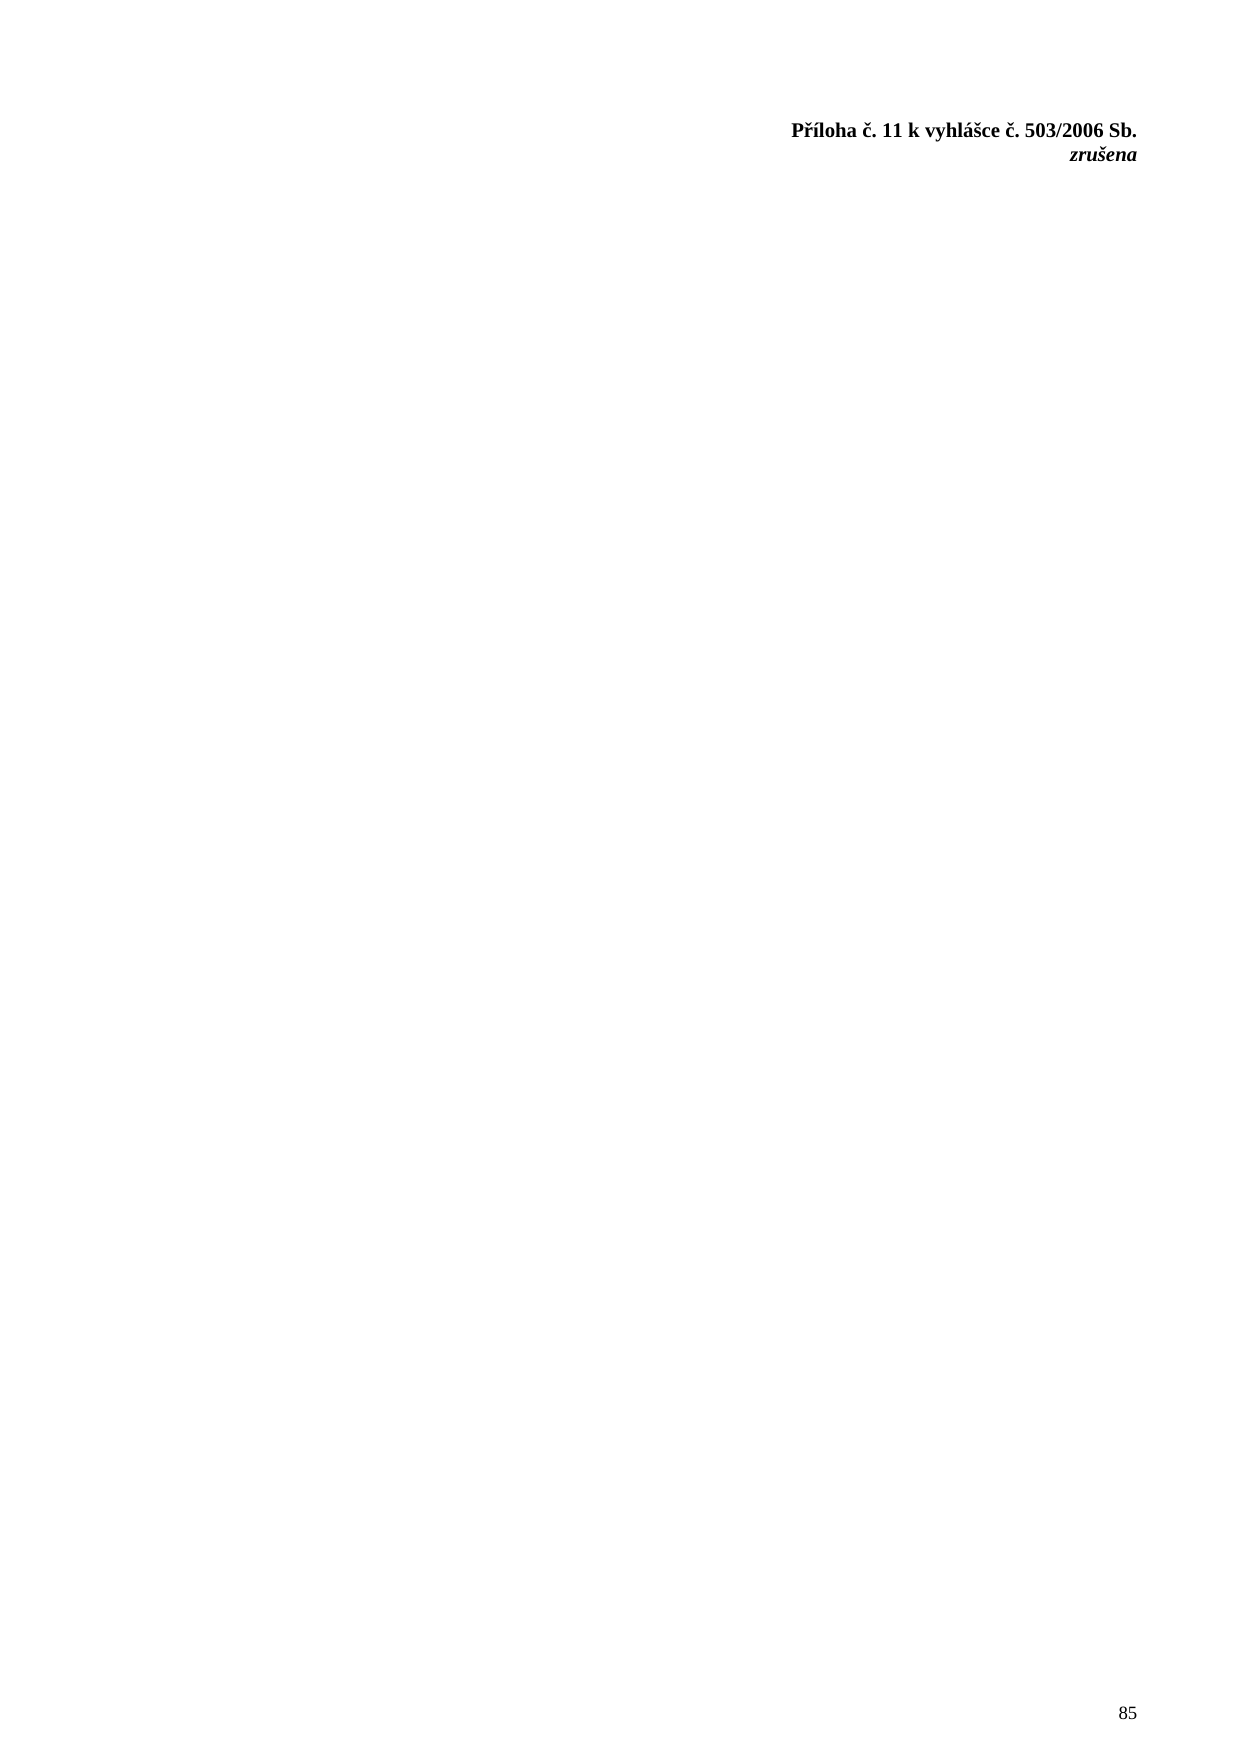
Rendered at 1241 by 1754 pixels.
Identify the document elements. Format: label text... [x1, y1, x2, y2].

text Příloha č. 11 k vyhlášce č. 503/2006 Sb. [89, 118, 1137, 142]
text zrušena [89, 142, 1137, 166]
